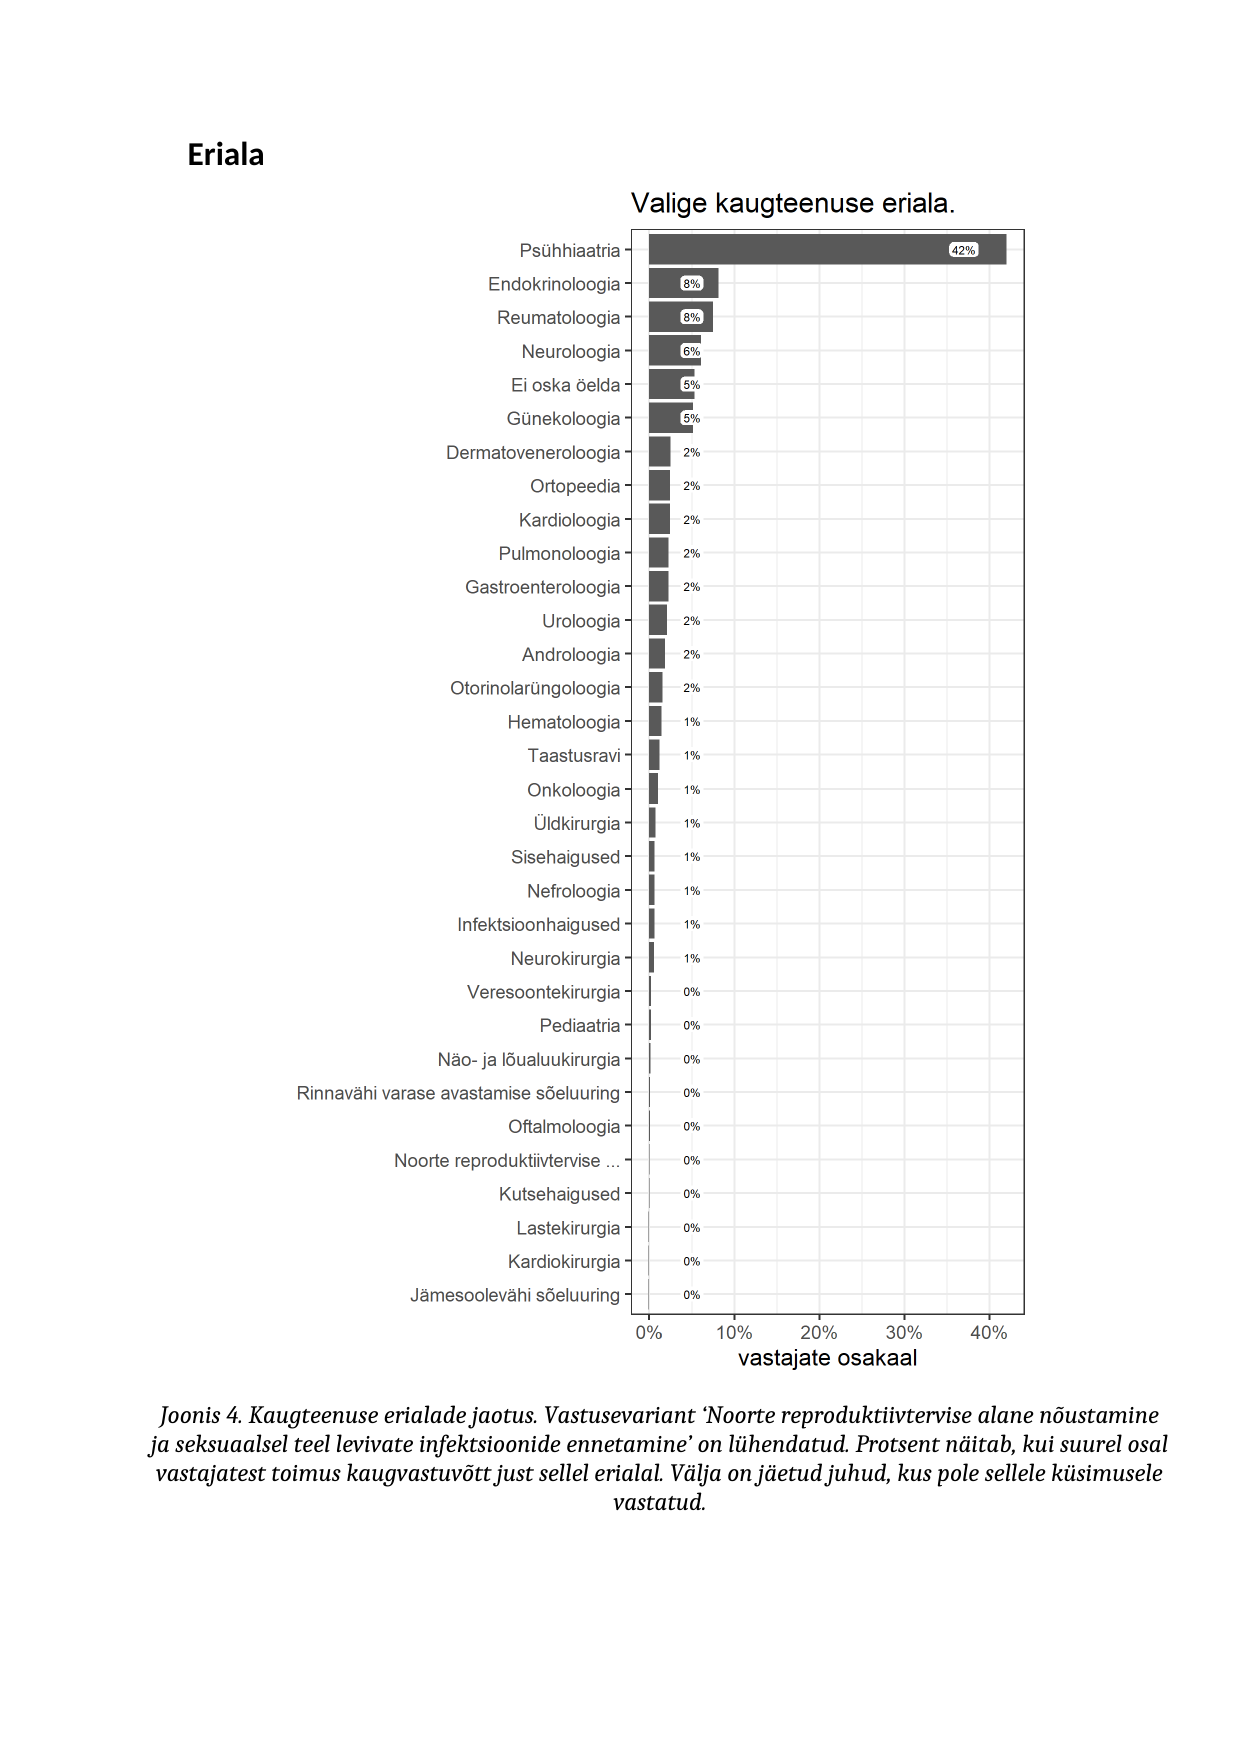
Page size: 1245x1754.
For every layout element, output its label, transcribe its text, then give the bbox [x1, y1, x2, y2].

picture [285, 180, 1035, 1381]
subtitle Eriala [187, 133, 1170, 174]
text Joonis . Kaugteenuse erialade jaotus. Vastusevariant ‘Noorte reproduktiivtervise alane nõustamine ja seksuaalsel teel levivate infektsioonide ennetamine’ on lühendatud. Protsent näitab, kui suurel osal vastajatest toimus kaugvastuvõtt just sellel erialal. Välja on jäetud juhud, kus pole sellele küsimusele vastatud. [150, 1401, 1170, 1516]
